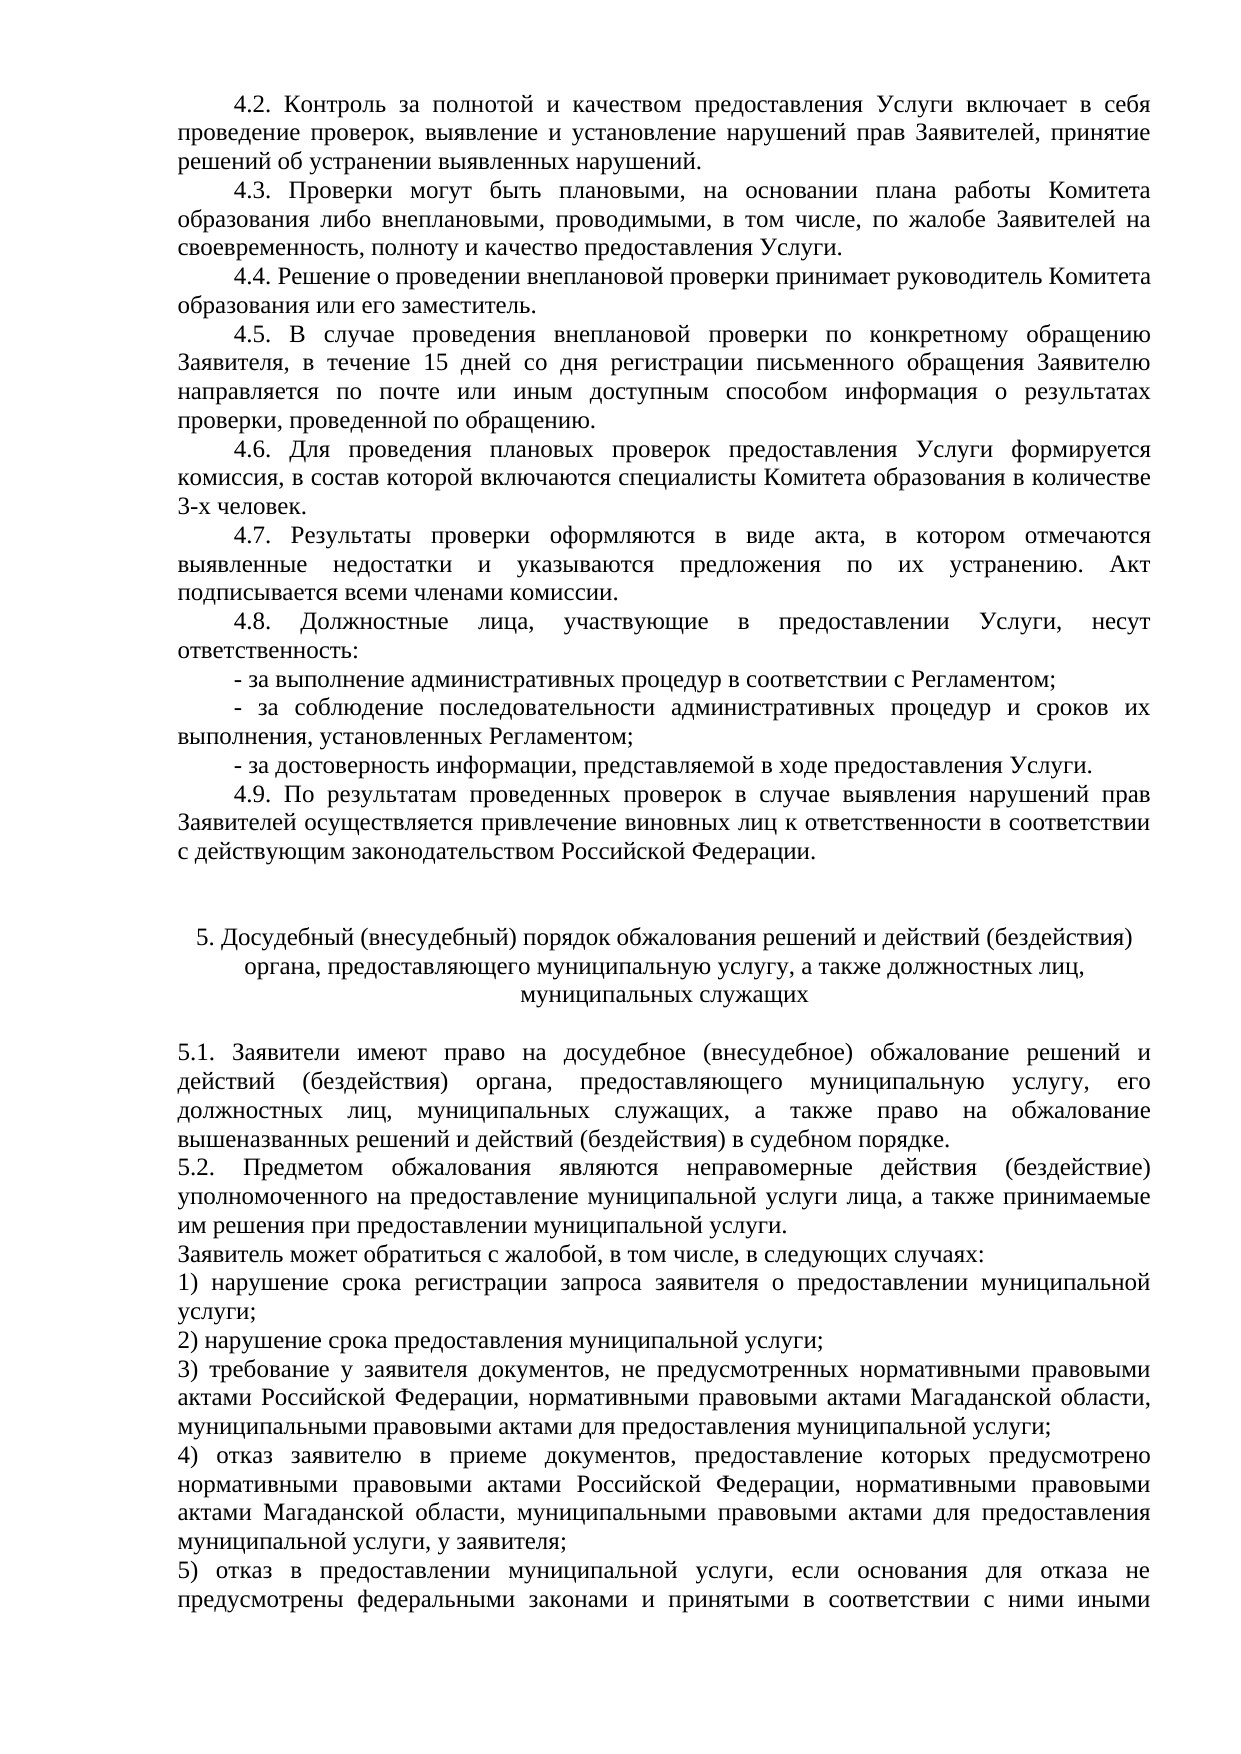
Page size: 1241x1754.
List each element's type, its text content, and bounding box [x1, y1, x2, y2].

text 4.8. Должностные лица, участвующие в предоставлении Услуги, несут ответственность: [177, 606, 1152, 664]
text 4) отказ заявителю в приеме документов, предоставление которых предусмотрено нормативными правовыми актами Российской Федерации, нормативными правовыми актами Магаданской области, муниципальными правовыми актами для предоставления муниципальной услуги, у заявителя; [177, 1440, 1152, 1555]
text - за выполнение административных процедур в соответствии с Регламентом; [177, 664, 1152, 692]
text 3) требование у заявителя документов, не предусмотренных нормативными правовыми актами Российской Федерации, нормативными правовыми актами Магаданской области, муниципальными правовыми актами для предоставления муниципальной услуги; [177, 1354, 1152, 1440]
text 5.2. Предметом обжалования являются неправомерные действия (бездействие) уполномоченного на предоставление муниципальной услуги лица, а также принимаемые им решения при предоставлении муниципальной услуги. [177, 1152, 1152, 1239]
text 4.6. Для проведения плановых проверок предоставления Услуги формируется комиссия, в состав которой включаются специалисты Комитета образования в количестве 3-х человек. [177, 434, 1152, 520]
text Заявитель может обратиться с жалобой, в том числе, в следующих случаях: [177, 1239, 1152, 1267]
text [177, 1555, 1152, 1612]
text 5. Досудебный (внесудебный) порядок обжалования решений и действий (бездействия) органа, предоставляющего муниципальную услугу, а также должностных лиц, муниципальных служащих [177, 922, 1152, 1008]
text 4.3. Проверки могут быть плановыми, на основании плана работы Комитета образования либо внеплановыми, проводимыми, в том числе, по жалобе Заявителей на своевременность, полноту и качество предоставления Услуги. [177, 175, 1152, 261]
text 4.7. Результаты проверки оформляются в виде акта, в котором отмечаются выявленные недостатки и указываются предложения по их устранению. Акт подписывается всеми членами комиссии. [177, 520, 1152, 606]
text 1) нарушение срока регистрации запроса заявителя о предоставлении муниципальной услуги; [177, 1267, 1152, 1325]
text 4.4. Решение о проведении внеплановой проверки принимает руководитель Комитета образования или его заместитель. [177, 261, 1152, 319]
text - за достоверность информации, представляемой в ходе предоставления Услуги. [177, 750, 1152, 779]
text 4.2. Контроль за полнотой и качеством предоставления Услуги включает в себя проведение проверок, выявление и установление нарушений прав Заявителей, принятие решений об устранении выявленных нарушений. [177, 89, 1152, 175]
text - за соблюдение последовательности административных процедур и сроков их выполнения, установленных Регламентом; [177, 692, 1152, 750]
text 4.9. По результатам проведенных проверок в случае выявления нарушений прав Заявителей осуществляется привлечение виновных лиц к ответственности в соответствии с действующим законодательством Российской Федерации. [177, 779, 1152, 865]
text 2) нарушение срока предоставления муниципальной услуги; [177, 1325, 1152, 1354]
text 4.5. В случае проведения внеплановой проверки по конкретному обращению Заявителя, в течение 15 дней со дня регистрации письменного обращения Заявителю направляется по почте или иным доступным способом информация о результатах проверки, проведенной по обращению. [177, 319, 1152, 434]
text 5.1. Заявители имеют право на досудебное (внесудебное) обжалование решений и действий (бездействия) органа, предоставляющего муниципальную услугу, его должностных лиц, муниципальных служащих, а также право на обжалование вышеназванных решений и действий (бездействия) в судебном порядке. [177, 1037, 1152, 1152]
